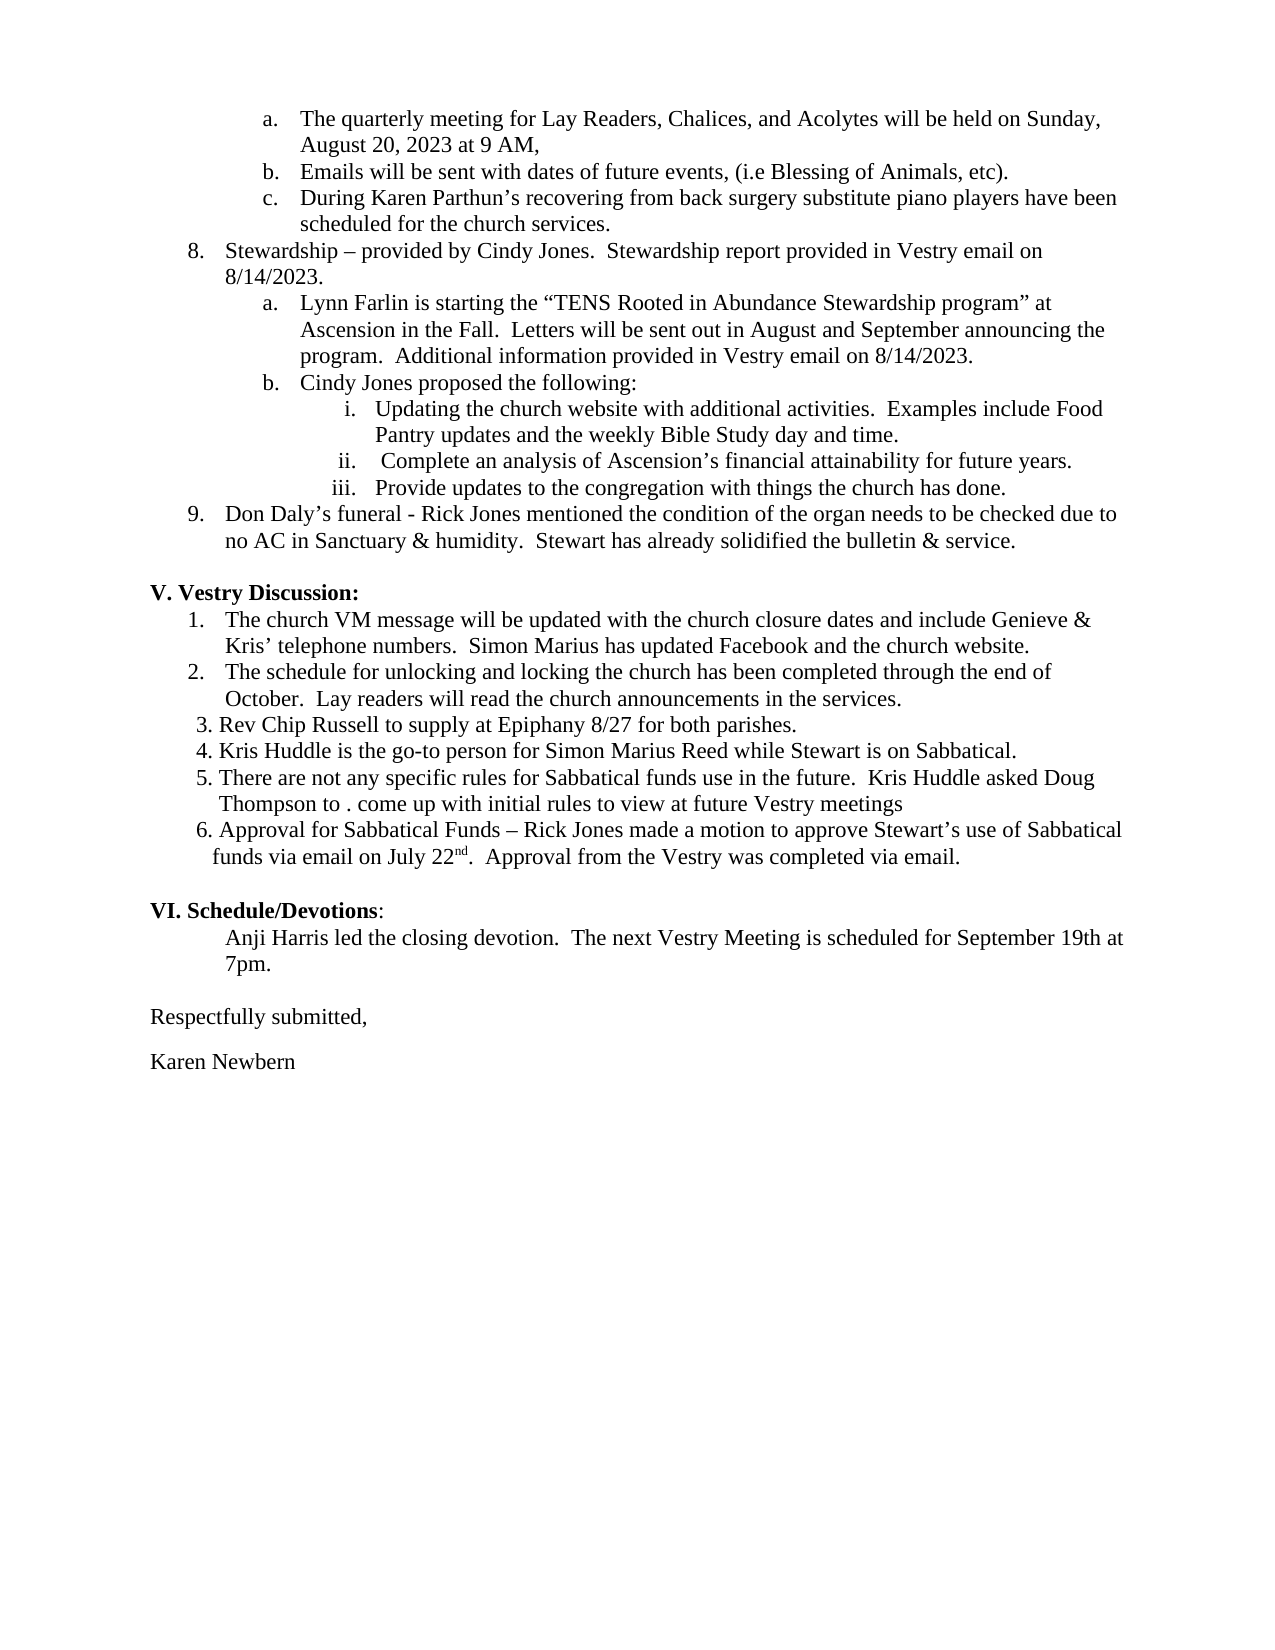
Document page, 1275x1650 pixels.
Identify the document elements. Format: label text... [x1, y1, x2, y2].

list The schedule for unlocking and locking the church has been completed through the end of October. Lay readers will read the church announcements in the services. [187, 658, 1125, 711]
text Anji Harris led the closing devotion. The next Vestry Meeting is scheduled for September 19th at 7pm. [225, 924, 1125, 976]
text VI. Schedule/Devotions: [150, 897, 1125, 924]
list Updating the church website with additional activities. Examples include Food Pantry updates and the weekly Bible Study day and time. [356, 395, 1125, 448]
text Karen Newbern [150, 1048, 1125, 1074]
text V. Vestry Discussion: [150, 579, 1125, 606]
list Lynn Farlin is starting the “TENS Rooted in Abundance Stewardship program” at Ascension in the Fall. Letters will be sent out in August and September announcing the program. Additional information provided in Vestry email on 8/14/2023. [262, 289, 1125, 368]
list During Karen Parthun’s recovering from back surgery substitute piano players have been scheduled for the church services. [262, 184, 1125, 237]
list Complete an analysis of Ascension’s financial attainability for future years. [356, 448, 1125, 474]
list Stewardship – provided by Cindy Jones. Stewardship report provided in Vestry email on 8/14/2023. [187, 237, 1125, 289]
list Cindy Jones proposed the following: [262, 368, 1125, 395]
list The quarterly meeting for Lay Readers, Chalices, and Acolytes will be held on Sunday, August 20, 2023 at 9 AM, [262, 105, 1125, 158]
text funds via email on July 22nd. Approval from the Vestry was completed via email. [150, 843, 1125, 869]
list Provide updates to the congregation with things the church has done. [356, 474, 1125, 500]
text 6. Approval for Sabbatical Funds – Rick Jones made a motion to approve Stewart’s use of Sabbatical [150, 817, 1125, 843]
text 5. There are not any specific rules for Sabbatical funds use in the future. Kris Huddle asked Doug [150, 764, 1125, 790]
list The church VM message will be updated with the church closure dates and include Genieve & Kris’ telephone numbers. Simon Marius has updated Facebook and the church website. [187, 606, 1125, 658]
text 3. Rev Chip Russell to supply at Epiphany 8/27 for both parishes. [150, 711, 1125, 737]
text Respectfully submitted, [150, 1003, 1125, 1029]
list Don Daly’s funeral - Rick Jones mentioned the condition of the organ needs to be checked due to no AC in Sanctuary & humidity. Stewart has already solidified the bulletin & service. [187, 500, 1125, 553]
text Thompson to . come up with initial rules to view at future Vestry meetings [150, 790, 1125, 817]
list Emails will be sent with dates of future events, (i.e Blessing of Animals, etc). [262, 158, 1125, 184]
text 4. Kris Huddle is the go-to person for Simon Marius Reed while Stewart is on Sabbatical. [150, 737, 1125, 764]
